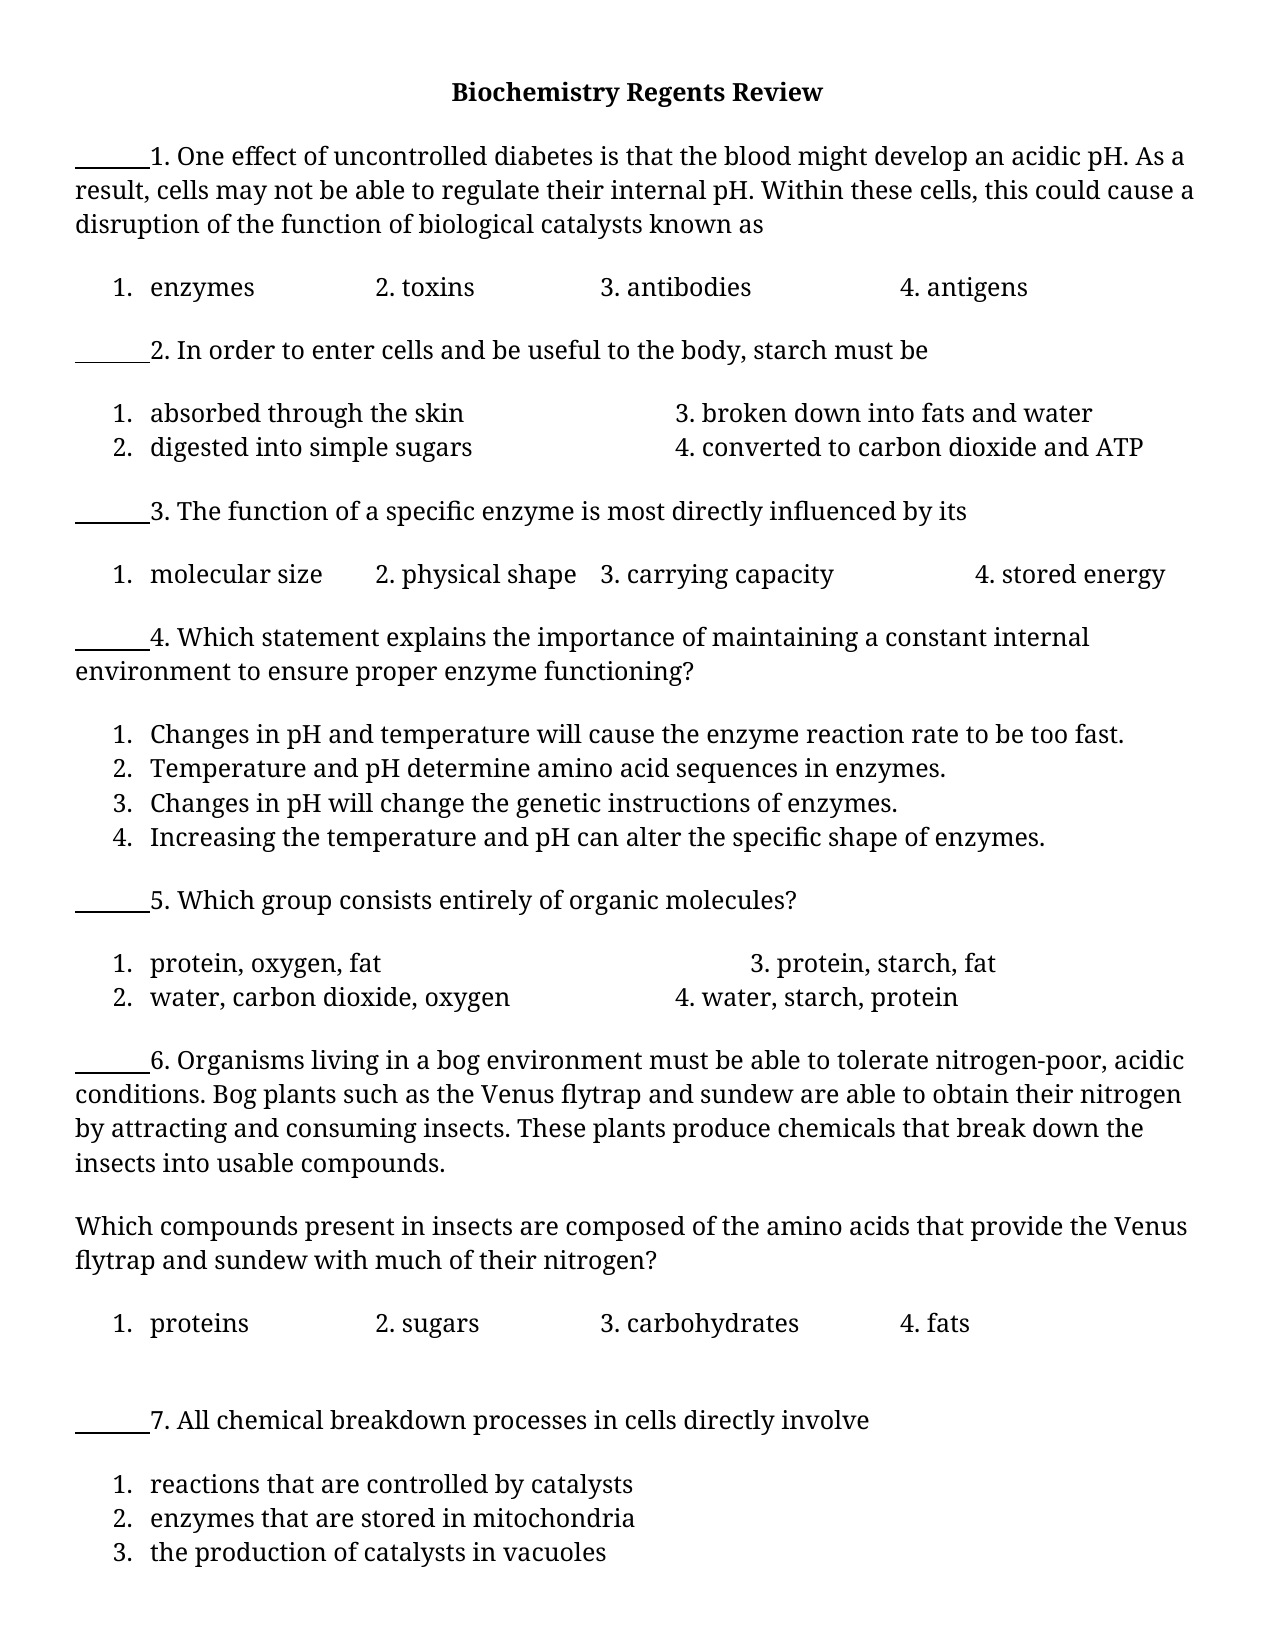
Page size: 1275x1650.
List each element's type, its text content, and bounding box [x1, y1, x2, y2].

text Which compounds present in insects are composed of the amino acids that provide the Venus flytrap and sundew with much of their nitrogen? [75, 1208, 1200, 1277]
list the production of catalysts in vacuoles [112, 1534, 1200, 1568]
text 6. Organisms living in a bog environment must be able to tolerate nitrogen-poor, acidic conditions. Bog plants such as the Venus flytrap and sundew are able to obtain their nitrogen by attracting and consuming insects. These plants produce chemicals that break down the insects into usable compounds. [75, 1043, 1200, 1179]
list enzymes 2. toxins 3. antibodies 4. antigens [112, 269, 1200, 304]
list digested into simple sugars 4. converted to carbon dioxide and ATP [112, 430, 1200, 464]
text 7. All chemical breakdown processes in cells directly involve [75, 1403, 1200, 1437]
list water, carbon dioxide, oxygen 4. water, starch, protein [112, 980, 1200, 1014]
list molecular size 2. physical shape 3. carrying capacity 4. stored energy [112, 557, 1200, 591]
list Changes in pH and temperature will cause the enzyme reaction rate to be too fast. [112, 717, 1200, 751]
text 1. One effect of uncontrolled diabetes is that the blood might develop an acidic pH. As a result, cells may not be able to regulate their internal pH. Within these cells, this could cause a disruption of the function of biological catalysts known as [75, 138, 1200, 240]
text Page Left Intentionally BlankBiochemistry Regents Review [75, 75, 1200, 109]
list enzymes that are stored in mitochondria [112, 1500, 1200, 1534]
text 3. The function of a specific enzyme is most directly influenced by its [75, 493, 1200, 527]
list absorbed through the skin 3. broken down into fats and water [112, 396, 1200, 430]
text 2. In order to enter cells and be useful to the body, starch must be [75, 333, 1200, 367]
list reactions that are controlled by catalysts [112, 1466, 1200, 1500]
list proteins 2. sugars 3. carbohydrates 4. fats [112, 1306, 1200, 1340]
text 4. Which statement explains the importance of maintaining a constant internal environment to ensure proper enzyme functioning? [75, 620, 1200, 688]
list Temperature and pH determine amino acid sequences in enzymes. [112, 751, 1200, 785]
list protein, oxygen, fat 3. protein, starch, fat [112, 946, 1200, 980]
text 5. Which group consists entirely of organic molecules? [75, 882, 1200, 917]
list Changes in pH will change the genetic instructions of enzymes. [112, 785, 1200, 819]
list Increasing the temperature and pH can alter the specific shape of enzymes. [112, 819, 1200, 853]
